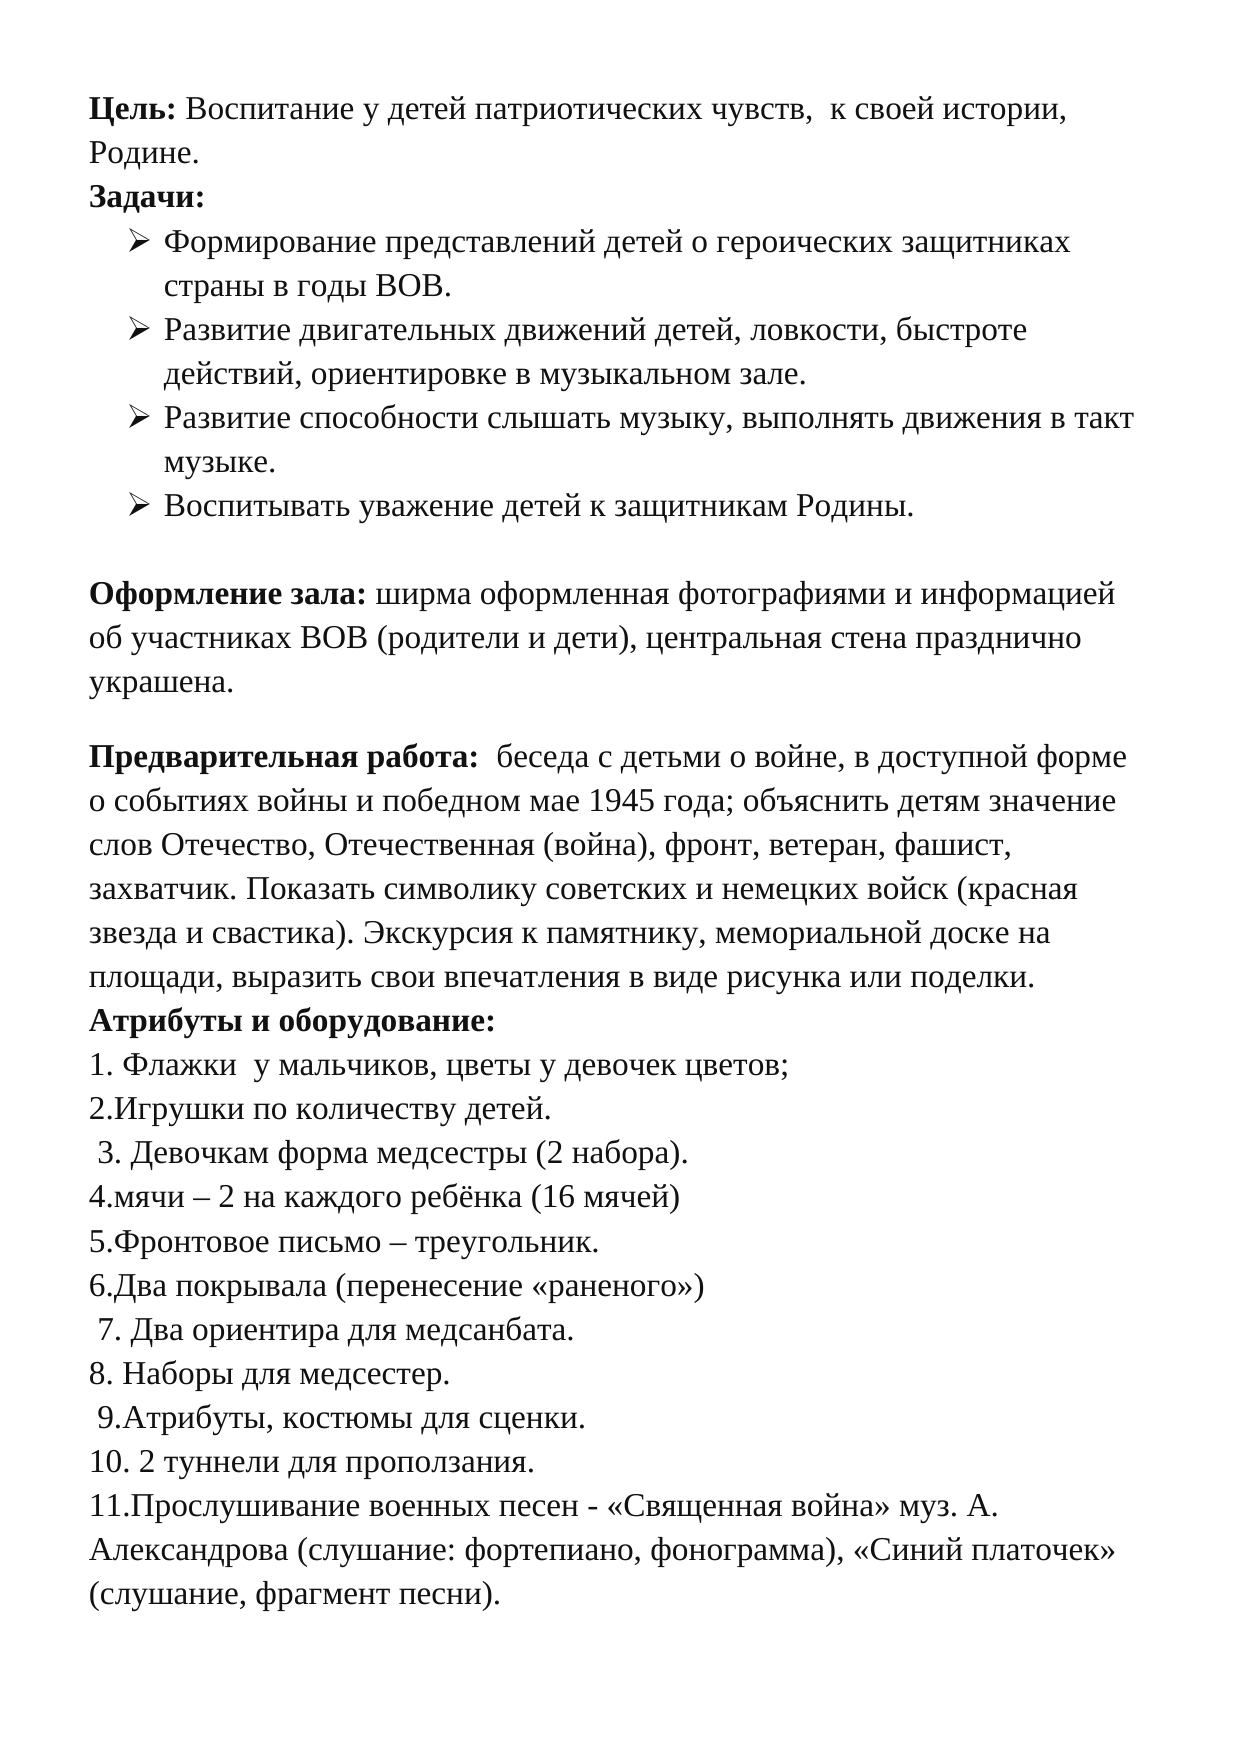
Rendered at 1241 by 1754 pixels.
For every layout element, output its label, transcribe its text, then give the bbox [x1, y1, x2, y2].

text 5.Фронтовое письмо – треугольник. [89, 1221, 1152, 1259]
text 6.Два покрывала (перенесение «раненого») [89, 1265, 1152, 1303]
text Атрибуты и оборудование: [89, 1001, 1152, 1039]
text 2.Игрушки по количеству детей. [89, 1089, 1152, 1127]
text Задачи: [89, 177, 1152, 215]
text 11.Прослушивание военных песен - «Священная война» муз. А. Александрова (слушание: фортепиано, фонограмма), «Синий платочек» (слушание, фрагмент песни). [89, 1485, 1152, 1612]
text 3. Девочкам форма медсестры (2 набора). [89, 1133, 1152, 1171]
text Оформление зала: ширма оформленная фотографиями и информацией об участниках ВОВ (родители и дети), центральная стена празднично украшена. [89, 573, 1152, 732]
text Цель: Воспитание у детей патриотических чувств, к своей истории, Родине. [89, 89, 1152, 171]
text 8. Наборы для медсестер. [89, 1353, 1152, 1391]
list Формирование представлений детей о героических защитниках страны в годы ВОВ. [126, 221, 1152, 303]
text 10. 2 туннели для проползания. [89, 1441, 1152, 1479]
text Предварительная работа: беседа с детьми о войне, в доступной форме о событиях войны и победном мае 1945 года; объяснить детям значение слов Отечество, Отечественная (война), фронт, ветеран, фашист, захватчик. Показать символику советских и немецких войск (красная звезда и свастика). Экскурсия к памятнику, мемориальной доске на площади, выразить свои впечатления в виде рисунка или поделки. [89, 736, 1152, 995]
text 7. Два ориентира для медсанбата. [89, 1309, 1152, 1347]
text 9.Атрибуты, костюмы для сценки. [89, 1397, 1152, 1435]
text 1. Флажки у мальчиков, цветы у девочек цветов; [89, 1044, 1152, 1083]
text 4.мячи – 2 на каждого ребёнка (16 мячей) [89, 1177, 1152, 1215]
list Развитие способности слышать музыку, выполнять движения в такт музыке. [126, 397, 1152, 479]
list Развитие двигательных движений детей, ловкости, быстроте действий, ориентировке в музыкальном зале. [126, 309, 1152, 391]
list Воспитывать уважение детей к защитникам Родины. [126, 485, 1152, 523]
